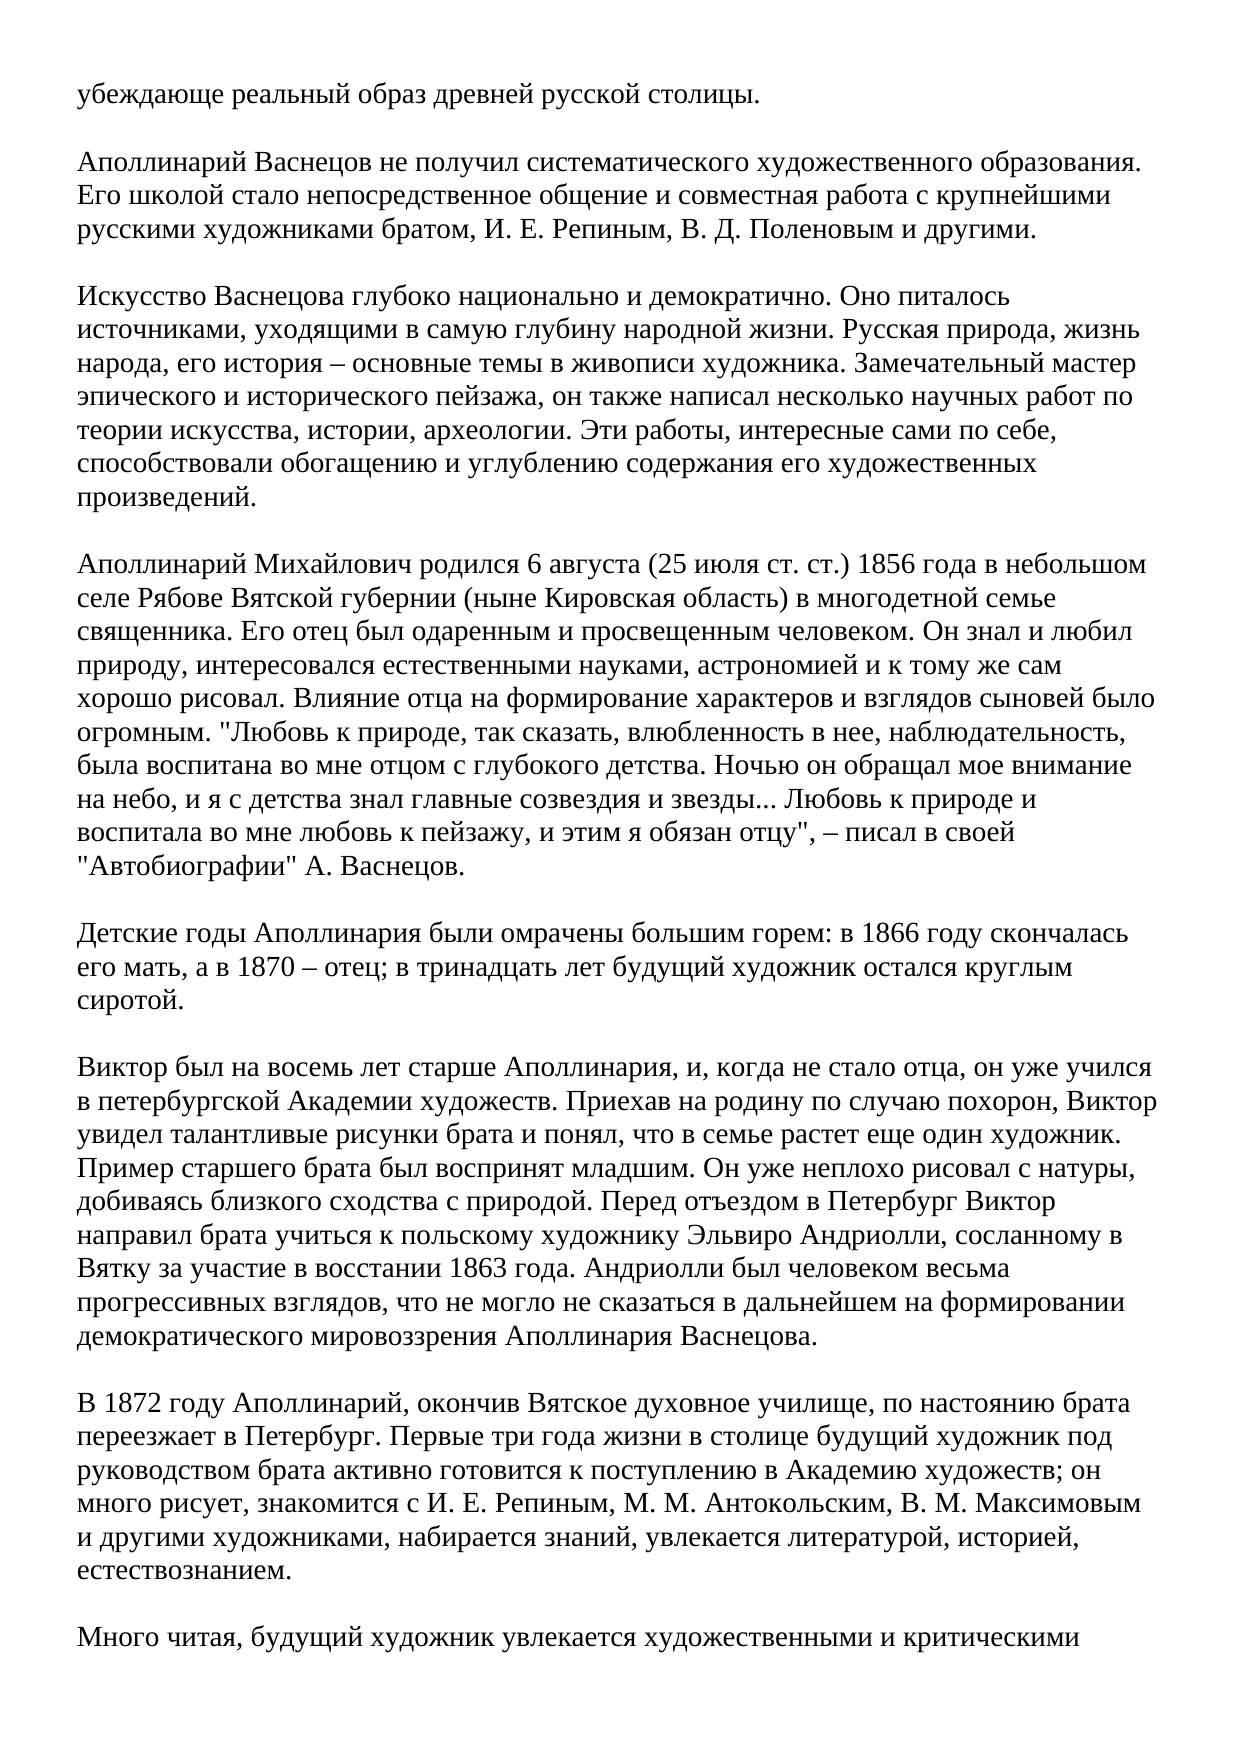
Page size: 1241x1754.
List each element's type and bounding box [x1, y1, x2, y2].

table_cell [75, 75, 1165, 1654]
